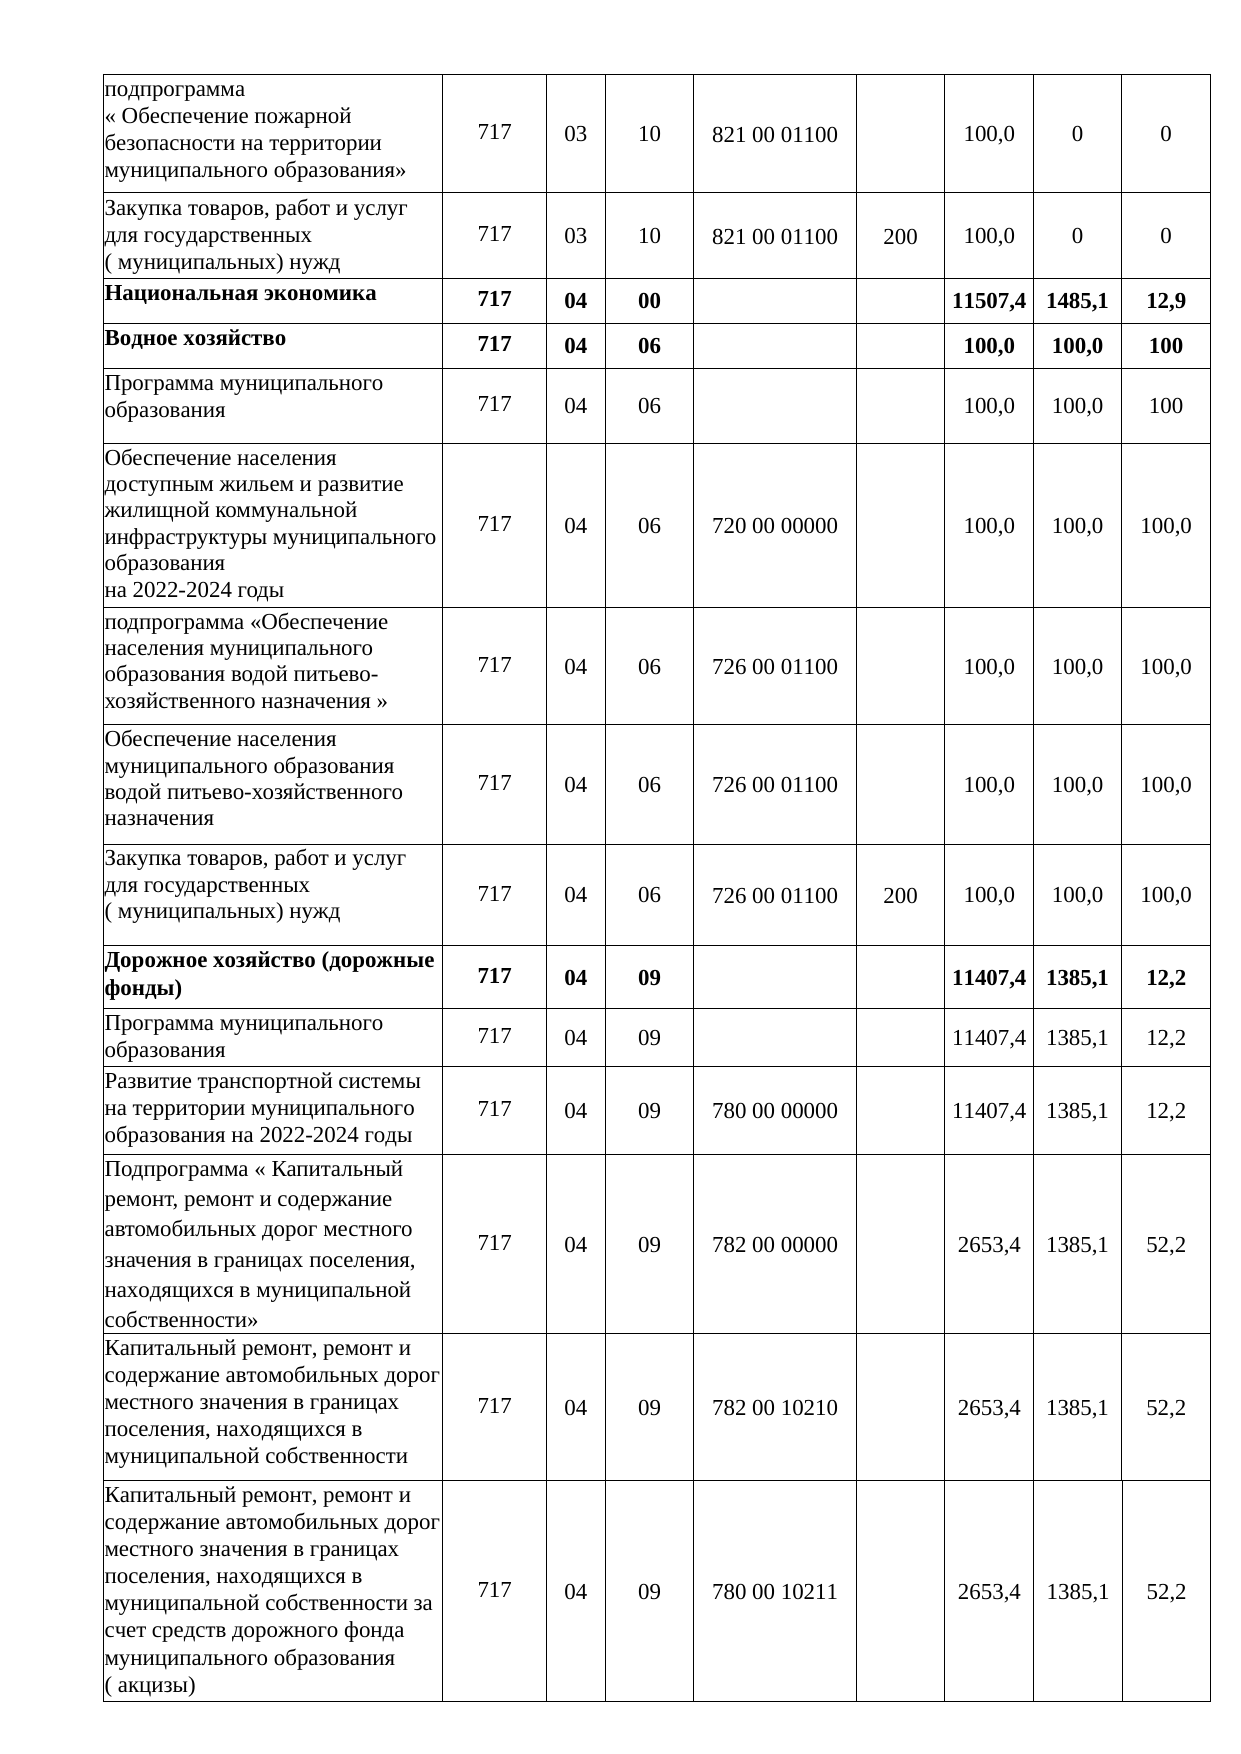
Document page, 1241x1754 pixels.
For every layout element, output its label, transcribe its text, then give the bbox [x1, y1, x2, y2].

table_cell [857, 1481, 944, 1701]
table_cell Дорожное хозяйство (дорожные фонды) [104, 946, 442, 1008]
table_cell 04 [547, 1481, 605, 1701]
table_cell 04 [547, 369, 605, 443]
table_cell 2653,4 [945, 1334, 1033, 1480]
table_cell 1385,1 [1034, 1155, 1121, 1333]
table_cell Подпрограмма « Капитальный ремонт, ремонт и содержание автомобильных дорог местного значения в границах поселения, находящихся в муниципальной собственности» [104, 1155, 442, 1333]
table_cell 10 [606, 193, 693, 278]
table_cell 717 [443, 193, 546, 278]
table_cell 717 [443, 279, 546, 323]
table_cell Программа муниципального образования [104, 369, 442, 443]
table_cell [857, 1334, 944, 1480]
table_cell Капитальный ремонт, ремонт и содержание автомобильных дорог местного значения в границах поселения, находящихся в муниципальной собственности [104, 1334, 442, 1480]
table_cell 0 [1034, 193, 1121, 278]
table_cell 06 [606, 369, 693, 443]
table_cell 780 00 10211 [694, 1481, 856, 1701]
table_cell 726 00 01100 [694, 725, 856, 843]
table_cell [857, 279, 944, 323]
table_cell [857, 725, 944, 843]
table_cell 782 00 00000 [694, 1155, 856, 1333]
table_cell 717 [443, 725, 546, 843]
table_cell 09 [606, 946, 693, 1008]
table_cell 04 [547, 725, 605, 843]
table_cell Закупка товаров, работ и услуг для государственных ( муниципальных) нужд [104, 845, 442, 945]
table_cell 09 [606, 1009, 693, 1066]
table_cell 100,0 [1034, 369, 1121, 443]
table_cell 782 00 10210 [694, 1334, 856, 1480]
table_cell 100,0 [1034, 608, 1121, 724]
table_cell 04 [547, 946, 605, 1008]
table_cell [857, 946, 944, 1008]
table_cell 1385,1 [1034, 1334, 1121, 1480]
table_cell 09 [606, 1155, 693, 1333]
table_cell 717 [443, 369, 546, 443]
table_cell 100,0 [1034, 444, 1121, 607]
table_cell [694, 279, 856, 323]
table_cell 06 [606, 444, 693, 607]
table_cell 04 [547, 608, 605, 724]
table_cell [694, 1009, 856, 1066]
table_cell 717 [443, 75, 546, 192]
table_cell 00 [606, 279, 693, 323]
table_cell 100,0 [945, 369, 1033, 443]
table_cell 726 00 01100 [694, 845, 856, 945]
table_cell [857, 369, 944, 443]
table_cell [857, 1009, 944, 1066]
table_cell 717 [443, 608, 546, 724]
table_cell 200 [857, 845, 944, 945]
table_cell 09 [606, 1067, 693, 1154]
table_cell 12,2 [1122, 946, 1210, 1008]
table_cell 0 [1122, 193, 1210, 278]
table_cell 12,2 [1122, 1009, 1210, 1066]
table_cell 11407,4 [945, 1009, 1033, 1066]
table_cell 100,0 [1122, 725, 1210, 843]
table_cell 100,0 [1122, 444, 1210, 607]
table_cell 04 [547, 845, 605, 945]
table_cell Развитие транспортной системы на территории муниципального образования на 2022-2024 годы [104, 1067, 442, 1154]
table_cell 52,2 [1122, 1155, 1210, 1333]
table_cell 717 [443, 1481, 546, 1701]
table_cell 100,0 [945, 75, 1033, 192]
table_cell 100,0 [945, 444, 1033, 607]
table_cell 12,2 [1122, 1067, 1210, 1154]
table_cell 100,0 [945, 845, 1033, 945]
table_cell 100 [1122, 324, 1210, 367]
table_cell [694, 946, 856, 1008]
table_cell 720 00 00000 [694, 444, 856, 607]
table_cell 06 [606, 324, 693, 367]
table_cell 10 [606, 75, 693, 192]
table_cell подпрограмма « Обеспечение пожарной безопасности на территории муниципального образования» [104, 75, 442, 192]
table_cell 52,2 [1122, 1334, 1210, 1480]
table_cell [857, 324, 944, 367]
table_cell 717 [443, 1009, 546, 1066]
table_cell Обеспечение населения доступным жильем и развитие жилищной коммунальной инфраструктуры муниципального образования на 2022-2024 годы [104, 444, 442, 607]
table_cell Закупка товаров, работ и услуг для государственных ( муниципальных) нужд [104, 193, 442, 278]
table_cell Национальная экономика [104, 279, 442, 323]
table_cell 04 [547, 1334, 605, 1480]
table_cell 100,0 [1122, 845, 1210, 945]
table_cell 726 00 01100 [694, 608, 856, 724]
table_cell 04 [547, 1067, 605, 1154]
table_cell [857, 1155, 944, 1333]
table_cell 04 [547, 324, 605, 367]
table_cell [694, 324, 856, 367]
table_cell 06 [606, 608, 693, 724]
table_cell 0 [1122, 75, 1210, 192]
table_cell 2653,4 [945, 1481, 1033, 1701]
table_cell Водное хозяйство [104, 324, 442, 367]
table_cell [857, 75, 944, 192]
table_cell подпрограмма «Обеспечение населения муниципального образования водой питьево-хозяйственного назначения » [104, 608, 442, 724]
table_cell 717 [443, 1155, 546, 1333]
table_cell 06 [606, 725, 693, 843]
table_cell 11507,4 [945, 279, 1033, 323]
table_cell Обеспечение населения муниципального образования водой питьево-хозяйственного назначения [104, 725, 442, 843]
table_cell 100,0 [945, 193, 1033, 278]
table_cell 11407,4 [945, 946, 1033, 1008]
table_cell 100,0 [945, 725, 1033, 843]
table_cell Программа муниципального образования [104, 1009, 442, 1066]
table_cell 100,0 [1034, 845, 1121, 945]
table_cell 100,0 [945, 608, 1033, 724]
table_cell [857, 1067, 944, 1154]
table_cell 717 [443, 845, 546, 945]
table_cell 03 [547, 193, 605, 278]
table_cell 100,0 [945, 324, 1033, 367]
table_cell 100,0 [1034, 725, 1121, 843]
table_cell 09 [606, 1334, 693, 1480]
table_cell 717 [443, 324, 546, 367]
table_cell 1385,1 [1034, 946, 1121, 1008]
table_cell 1485,1 [1034, 279, 1121, 323]
table_cell 100,0 [1034, 324, 1121, 367]
table_cell 821 00 01100 [694, 193, 856, 278]
table_cell 717 [443, 444, 546, 607]
table_cell [857, 608, 944, 724]
table_cell 03 [547, 75, 605, 192]
table_cell 1385,1 [1034, 1481, 1122, 1701]
table_cell [857, 444, 944, 607]
table_cell 821 00 01100 [694, 75, 856, 192]
table_cell Капитальный ремонт, ремонт и содержание автомобильных дорог местного значения в границах поселения, находящихся в муниципальной собственности за счет средств дорожного фонда муниципального образования ( акцизы) [104, 1481, 442, 1701]
table_cell 717 [443, 946, 546, 1008]
table_cell 200 [857, 193, 944, 278]
table_cell 717 [443, 1067, 546, 1154]
table_cell 52,2 [1123, 1481, 1210, 1701]
table_cell 11407,4 [945, 1067, 1033, 1154]
table_cell 717 [443, 1334, 546, 1480]
table_cell 06 [606, 845, 693, 945]
table_cell [694, 369, 856, 443]
table_cell 04 [547, 279, 605, 323]
table_cell 04 [547, 444, 605, 607]
table_cell 100,0 [1122, 608, 1210, 724]
table_cell 1385,1 [1034, 1067, 1121, 1154]
table_cell 1385,1 [1034, 1009, 1121, 1066]
table_cell 2653,4 [945, 1155, 1033, 1333]
table_cell 12,9 [1122, 279, 1210, 323]
table_cell 04 [547, 1009, 605, 1066]
table_cell 0 [1034, 75, 1121, 192]
table_cell 100 [1122, 369, 1210, 443]
table_cell 780 00 00000 [694, 1067, 856, 1154]
table_cell 04 [547, 1155, 605, 1333]
table_cell 09 [606, 1481, 693, 1701]
